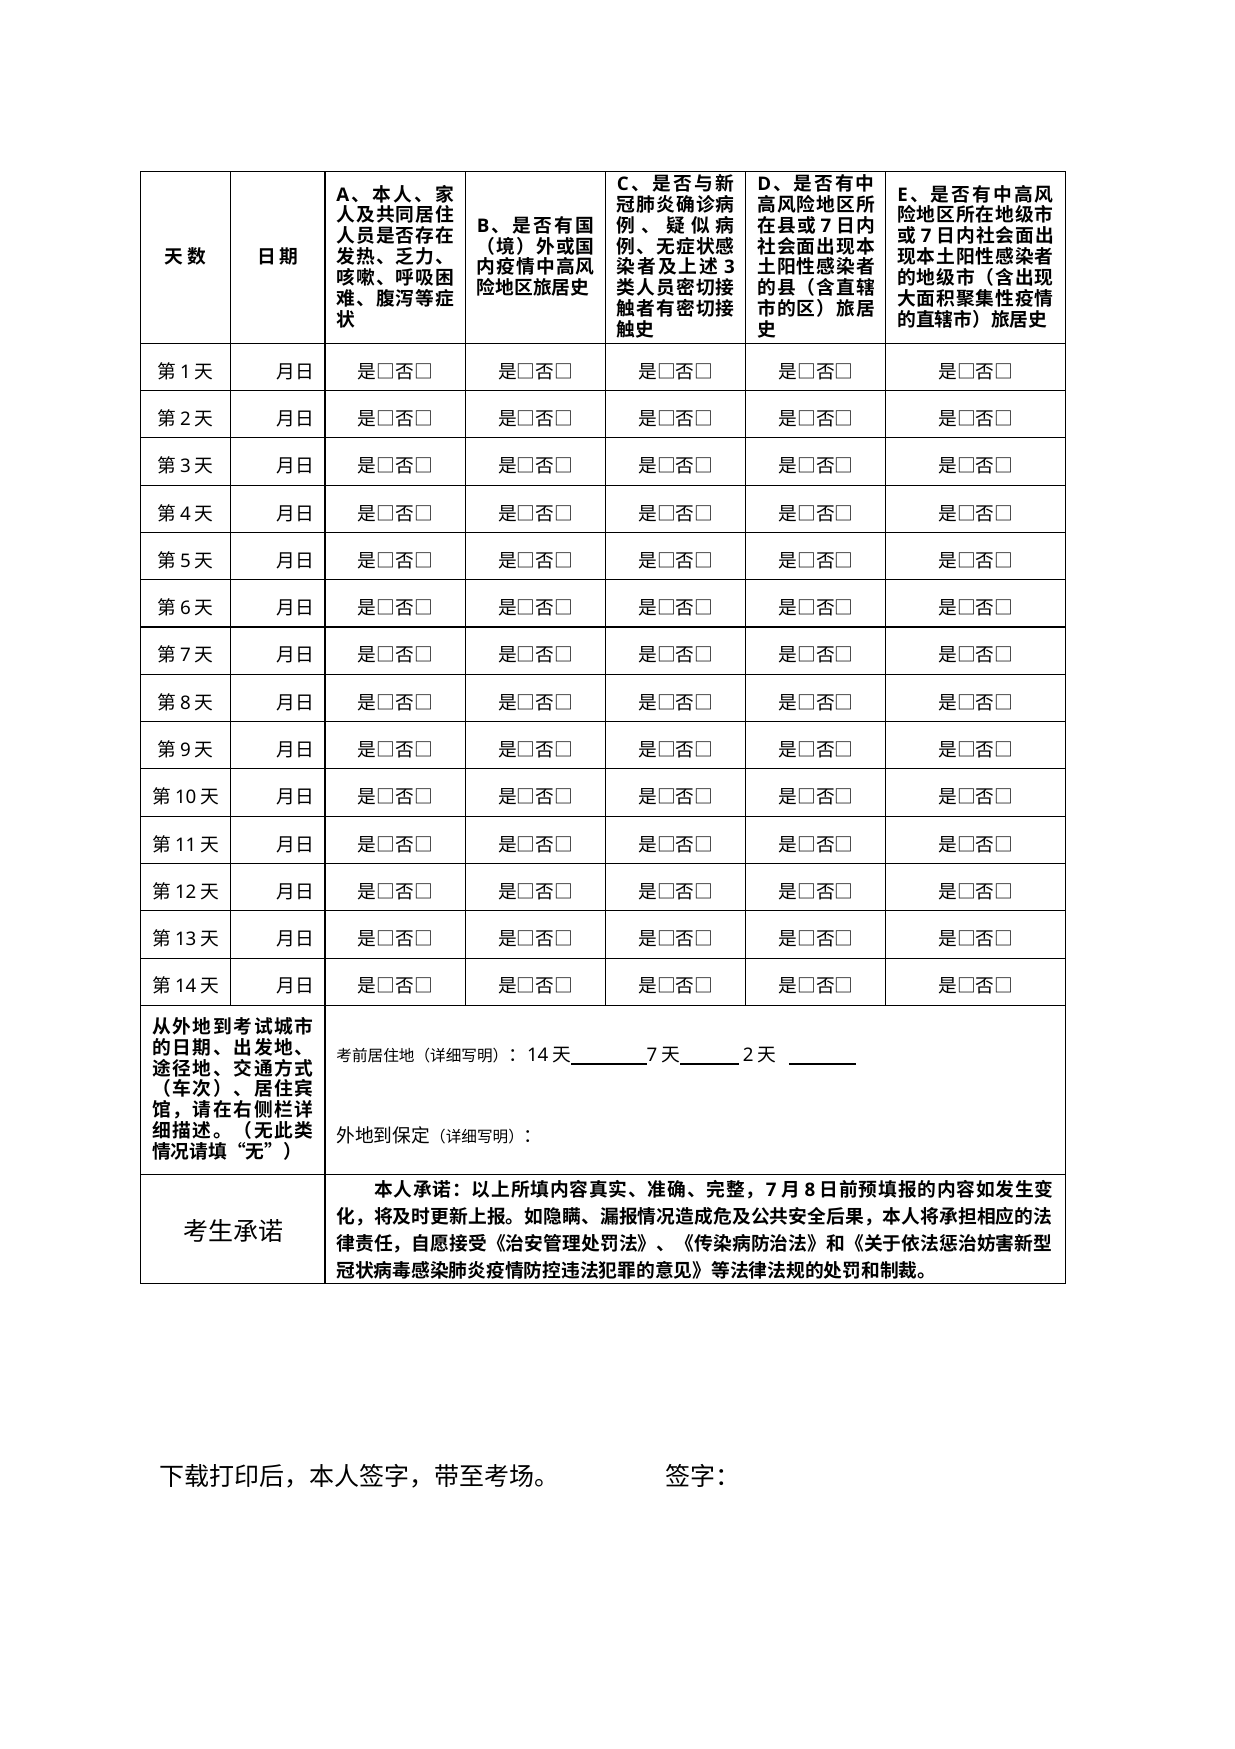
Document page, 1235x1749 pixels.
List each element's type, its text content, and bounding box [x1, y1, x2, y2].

table_cell 是□否□ [886, 438, 1065, 484]
table_cell 月日 [231, 675, 324, 721]
table_cell 月日 [231, 438, 324, 484]
table_cell 是□否□ [606, 911, 745, 957]
table_cell 第5天 [141, 533, 230, 579]
table_cell 是□否□ [326, 580, 465, 626]
table_cell 第6天 [141, 580, 230, 626]
table_cell 第11天 [141, 817, 230, 863]
table_header A、本人、家人及共同居住人员是否存在发热、乏力、咳嗽、呼吸困难、腹泻等症状 [326, 172, 465, 343]
table_cell 是□否□ [466, 911, 605, 957]
table_cell 是□否□ [886, 959, 1065, 1005]
text 下载打印后，本人签字，带至考场。 签字： [159, 1441, 1075, 1507]
table_cell 是□否□ [326, 486, 465, 532]
table_cell 是□否□ [606, 769, 745, 816]
table_cell 月日 [231, 911, 324, 957]
table_cell 是□否□ [466, 580, 605, 626]
table_cell 是□否□ [886, 864, 1065, 910]
table_cell 月日 [231, 391, 324, 437]
table_cell 是□否□ [326, 628, 465, 674]
table_cell 第13天 [141, 911, 230, 957]
table_cell 是□否□ [466, 864, 605, 910]
table_cell 是□否□ [606, 817, 745, 863]
table_cell 月日 [231, 486, 324, 532]
table_cell 是□否□ [466, 628, 605, 674]
table_cell 月日 [231, 533, 324, 579]
table_cell 是□否□ [746, 580, 885, 626]
table_cell 是□否□ [886, 628, 1065, 674]
table_cell 是□否□ [326, 438, 465, 484]
table_cell 本人承诺：以上所填内容真实、准确、完整，7月8日前预填报的内容如发生变化，将及时更新上报。如隐瞒、漏报情况造成危及公共安全后果，本人将承担相应的法律责任，自愿接受《治安管理处罚法》、《传染病防治法》和《关于依法惩治妨害新型冠状病毒感染肺炎疫情防控违法犯罪的意见》等法律法规的处罚和制裁。 [326, 1175, 1065, 1283]
table_cell 是□否□ [606, 344, 745, 390]
table_cell 是□否□ [886, 675, 1065, 721]
table_cell 是□否□ [886, 533, 1065, 579]
table_cell 是□否□ [606, 486, 745, 532]
table_cell 第12天 [141, 864, 230, 910]
table_cell 是□否□ [746, 722, 885, 768]
table_cell 是□否□ [606, 959, 745, 1005]
table_cell 是□否□ [466, 533, 605, 579]
table_cell 是□否□ [326, 769, 465, 816]
table_cell 是□否□ [886, 580, 1065, 626]
table_cell 是□否□ [886, 344, 1065, 390]
table_header E、是否有中高风险地区所在地级市或7日内社会面出现本土阳性感染者的地级市（含出现大面积聚集性疫情的直辖市）旅居史 [886, 172, 1065, 343]
table_cell 是□否□ [886, 911, 1065, 957]
table_cell 是□否□ [606, 391, 745, 437]
table_cell 是□否□ [886, 769, 1065, 816]
table_cell 第1天 [141, 344, 230, 390]
table_cell 是□否□ [746, 533, 885, 579]
table_cell 月日 [231, 959, 324, 1005]
table_cell 是□否□ [466, 438, 605, 484]
table_cell 是□否□ [886, 722, 1065, 768]
table_cell 第2天 [141, 391, 230, 437]
table_cell 是□否□ [746, 486, 885, 532]
table_header 日 期 [231, 172, 324, 343]
table_cell 是□否□ [326, 344, 465, 390]
table_cell 是□否□ [466, 722, 605, 768]
table_cell 是□否□ [466, 391, 605, 437]
table_cell 月日 [231, 864, 324, 910]
table_header B、是否有国（境）外或国内疫情中高风险地区旅居史 [466, 172, 605, 343]
table_cell 第14天 [141, 959, 230, 1005]
table_cell 是□否□ [746, 344, 885, 390]
table_cell 第10天 [141, 769, 230, 816]
table_cell 月日 [231, 580, 324, 626]
table_cell 是□否□ [606, 628, 745, 674]
table_cell 是□否□ [466, 817, 605, 863]
table_cell 是□否□ [606, 675, 745, 721]
table_cell 是□否□ [466, 769, 605, 816]
table_cell 是□否□ [326, 391, 465, 437]
table_cell 是□否□ [886, 817, 1065, 863]
table_cell 月日 [231, 628, 324, 674]
table_cell 是□否□ [326, 722, 465, 768]
table_cell 是□否□ [746, 817, 885, 863]
table_cell 是□否□ [746, 391, 885, 437]
table_cell 是□否□ [326, 911, 465, 957]
table_cell 是□否□ [886, 486, 1065, 532]
table_cell 考前居住地（详细写明）：14天 7天 2天 外地到保定（详细写明）： [326, 1006, 1065, 1173]
table_cell 是□否□ [746, 911, 885, 957]
table_cell 是□否□ [466, 959, 605, 1005]
table_cell 是□否□ [606, 580, 745, 626]
table_cell 月日 [231, 769, 324, 816]
table_cell 是□否□ [326, 959, 465, 1005]
table_cell 第9天 [141, 722, 230, 768]
table_cell 考生承诺 [141, 1175, 324, 1283]
table_header 天 数 [141, 172, 230, 343]
table_cell 是□否□ [326, 817, 465, 863]
table_cell 从外地到考试城市的日期、出发地、途径地、交通方式（车次）、居住宾馆，请在右侧栏详细描述。（无此类情况请填“无”） [141, 1006, 324, 1173]
table_cell 是□否□ [746, 864, 885, 910]
table_cell 月日 [231, 344, 324, 390]
table_cell 是□否□ [746, 959, 885, 1005]
table_cell 是□否□ [466, 344, 605, 390]
table_cell 第4天 [141, 486, 230, 532]
table_cell 是□否□ [606, 438, 745, 484]
table_cell 是□否□ [746, 675, 885, 721]
table_cell 是□否□ [606, 722, 745, 768]
table_cell 第8天 [141, 675, 230, 721]
table_cell 是□否□ [606, 533, 745, 579]
table_header D、是否有中高风险地区所在县或7日内社会面出现本土阳性感染者的县（含直辖市的区）旅居史 [746, 172, 885, 343]
table_cell 第7天 [141, 628, 230, 674]
table_cell 是□否□ [326, 675, 465, 721]
table_cell 是□否□ [326, 864, 465, 910]
table_cell 是□否□ [886, 391, 1065, 437]
table_header C、是否与新冠肺炎确诊病例、疑似病例、无症状感染者及上述3类人员密切接触者有密切接触史 [606, 172, 745, 343]
table_cell 是□否□ [466, 675, 605, 721]
table_cell 是□否□ [746, 438, 885, 484]
table_cell 是□否□ [746, 628, 885, 674]
table_cell 第3天 [141, 438, 230, 484]
table_cell 月日 [231, 722, 324, 768]
table_cell 月日 [231, 817, 324, 863]
table_cell 是□否□ [606, 864, 745, 910]
table_cell 是□否□ [326, 533, 465, 579]
table_cell 是□否□ [746, 769, 885, 816]
table_cell 是□否□ [466, 486, 605, 532]
